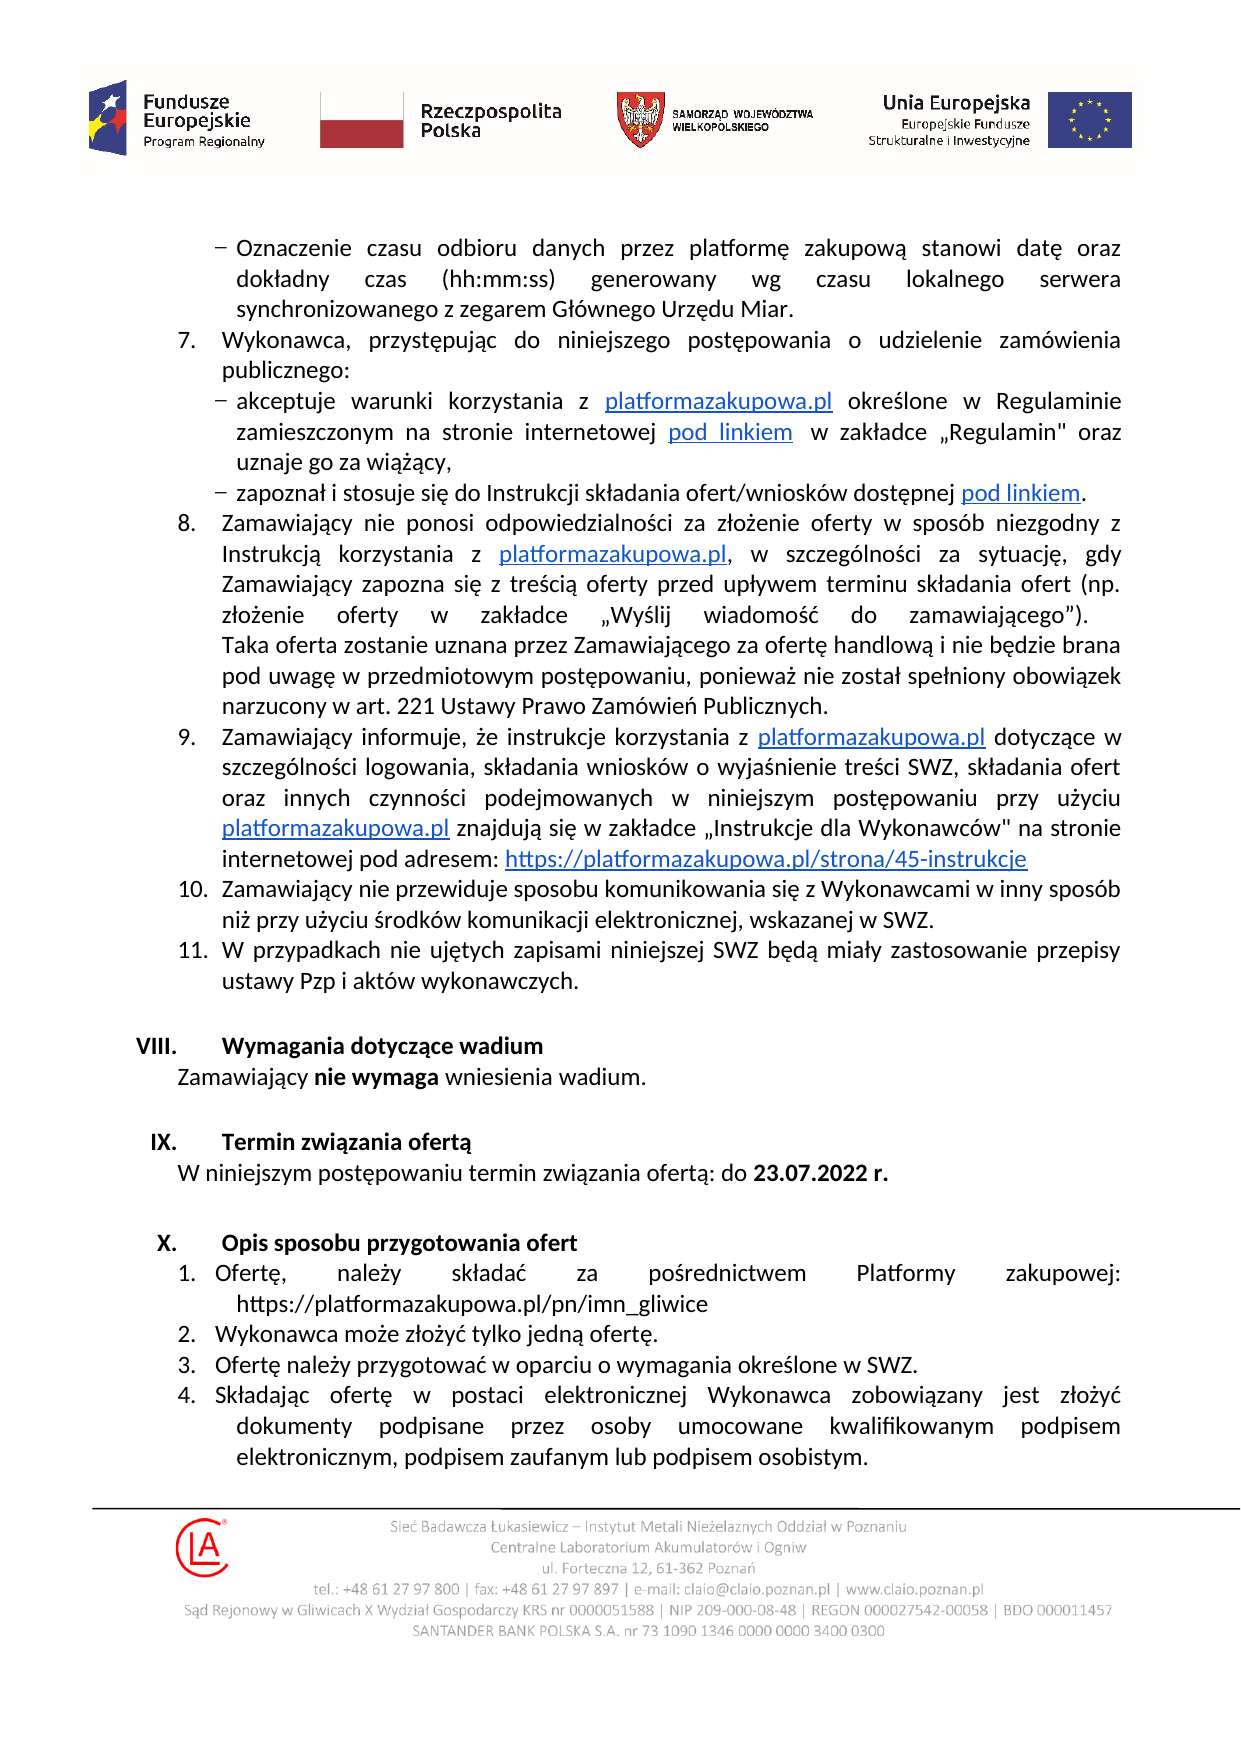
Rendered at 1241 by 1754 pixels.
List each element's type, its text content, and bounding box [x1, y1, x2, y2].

picture [71, 61, 1150, 174]
list akceptuje warunki korzystania z platformazakupowa.pl określone w Regulaminie zamieszczonym na stronie internetowej pod linkiem w zakładce „Regulamin" oraz uznaje go za wiążący, [213, 385, 1122, 477]
list Zamawiający nie przewiduje sposobu komunikowania się z Wykonawcami w inny sposób niż przy użyciu środków komunikacji elektronicznej, wskazanej w SWZ. [177, 873, 1122, 934]
list Opis sposobu przygotowania ofert [177, 1227, 1122, 1258]
list Zamawiający informuje, że instrukcje korzystania z platformazakupowa.pl dotyczące w szczególności logowania, składania wniosków o wyjaśnienie treści SWZ, składania ofert oraz innych czynności podejmowanych w niniejszym postępowaniu przy użyciu platformazakupowa.pl znajdują się w zakładce „Instrukcje dla Wykonawców" na stronie internetowej pod adresem: https://platformazakupowa.pl/strona/45-instrukcje [177, 721, 1122, 873]
text Zamawiający nie wymaga wniesienia wadium. [177, 1061, 1122, 1092]
picture [175, 1518, 1112, 1636]
list Zamawiający nie ponosi odpowiedzialności za złożenie oferty w sposób niezgodny z Instrukcją korzystania z platformazakupowa.pl, w szczególności za sytuację, gdy Zamawiający zapozna się z treścią oferty przed upływem terminu składania ofert (np. złożenie oferty w zakładce „Wyślij wiadomość do zamawiającego”). Taka oferta zostanie uznana przez Zamawiającego za ofertę handlową i nie będzie brana pod uwagę w przedmiotowym postępowaniu, ponieważ nie został spełniony obowiązek narzucony w art. 221 Ustawy Prawo Zamówień Publicznych. [177, 507, 1122, 721]
text W niniejszym postępowaniu termin związania ofertą: do 23.07.2022 r. [177, 1157, 1122, 1188]
list Składając ofertę w postaci elektronicznej Wykonawca zobowiązany jest złożyć dokumenty podpisane przez osoby umocowane kwalifikowanym podpisem elektronicznym, podpisem zaufanym lub podpisem osobistym. [177, 1380, 1122, 1471]
list Wykonawca, przystępując do niniejszego postępowania o udzielenie zamówienia publicznego: [177, 324, 1122, 385]
list Wykonawca może złożyć tylko jedną ofertę. [177, 1319, 1122, 1349]
list Wymagania dotyczące wadium [177, 1031, 1122, 1061]
list Ofertę należy przygotować w oparciu o wymagania określone w SWZ. [177, 1349, 1122, 1380]
list Oznaczenie czasu odbioru danych przez platformę zakupową stanowi datę oraz dokładny czas (hh:mm:ss) generowany wg czasu lokalnego serwera synchronizowanego z zegarem Głównego Urzędu Miar. [213, 232, 1122, 324]
list W przypadkach nie ujętych zapisami niniejszej SWZ będą miały zastosowanie przepisy ustawy Pzp i aktów wykonawczych. [177, 934, 1122, 996]
list Termin związania ofertą [177, 1127, 1122, 1157]
list zapoznał i stosuje się do Instrukcji składania ofert/wniosków dostępnej pod linkiem. [213, 477, 1122, 507]
list Ofertę, należy składać za pośrednictwem Platformy zakupowej: https://platformazakupowa.pl/pn/imn_gliwice [177, 1258, 1122, 1319]
